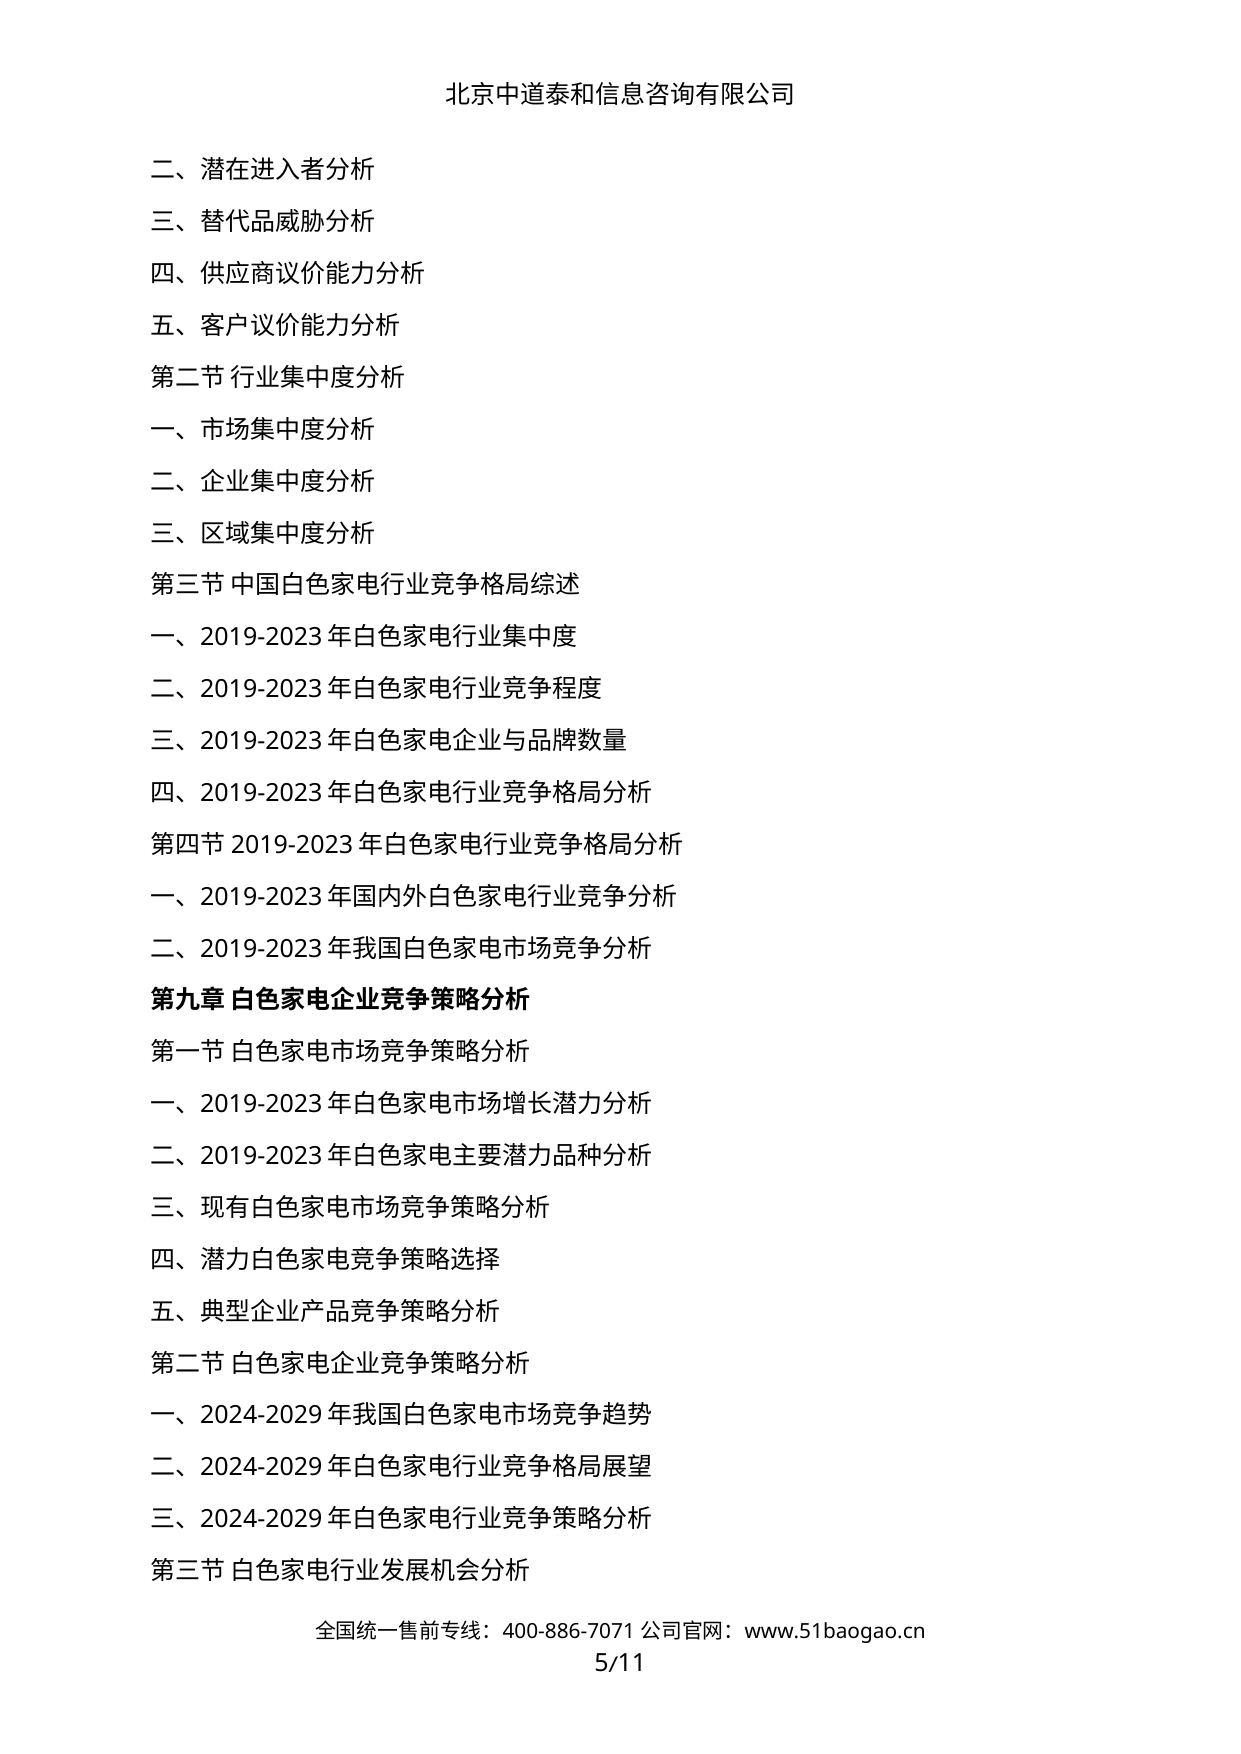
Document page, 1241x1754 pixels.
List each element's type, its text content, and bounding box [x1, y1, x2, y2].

text 三、替代品威胁分析 [150, 202, 1090, 238]
text 一、2024-2029年我国白色家电市场竞争趋势 [150, 1395, 1090, 1431]
text 四、2019-2023年白色家电行业竞争格局分析 [150, 772, 1090, 809]
text 五、客户议价能力分析 [150, 306, 1090, 342]
text 四、潜力白色家电竞争策略选择 [150, 1239, 1090, 1276]
text 第九章 白色家电企业竞争策略分析 [150, 980, 1090, 1016]
text 一、2019-2023年白色家电行业集中度 [150, 617, 1090, 653]
text 第三节 白色家电行业发展机会分析 [150, 1551, 1090, 1587]
text 第二节 行业集中度分析 [150, 357, 1090, 394]
text 第三节 中国白色家电行业竞争格局综述 [150, 565, 1090, 601]
text 五、典型企业产品竞争策略分析 [150, 1291, 1090, 1327]
text 二、2019-2023年白色家电行业竞争程度 [150, 669, 1090, 705]
text 三、2024-2029年白色家电行业竞争策略分析 [150, 1499, 1090, 1535]
text 一、市场集中度分析 [150, 409, 1090, 446]
text 第四节 2019-2023年白色家电行业竞争格局分析 [150, 824, 1090, 861]
text 一、2019-2023年白色家电市场增长潜力分析 [150, 1084, 1090, 1120]
text 二、2024-2029年白色家电行业竞争格局展望 [150, 1447, 1090, 1483]
text 二、2019-2023年白色家电主要潜力品种分析 [150, 1136, 1090, 1172]
text 一、2019-2023年国内外白色家电行业竞争分析 [150, 876, 1090, 912]
text 第一节 白色家电市场竞争策略分析 [150, 1032, 1090, 1068]
text 二、2019-2023年我国白色家电市场竞争分析 [150, 928, 1090, 964]
text 第二节 白色家电企业竞争策略分析 [150, 1343, 1090, 1379]
text 二、潜在进入者分析 [150, 150, 1090, 186]
text 三、现有白色家电市场竞争策略分析 [150, 1187, 1090, 1224]
text 三、区域集中度分析 [150, 513, 1090, 549]
text 三、2019-2023年白色家电企业与品牌数量 [150, 721, 1090, 757]
text 四、供应商议价能力分析 [150, 254, 1090, 290]
text 二、企业集中度分析 [150, 461, 1090, 497]
